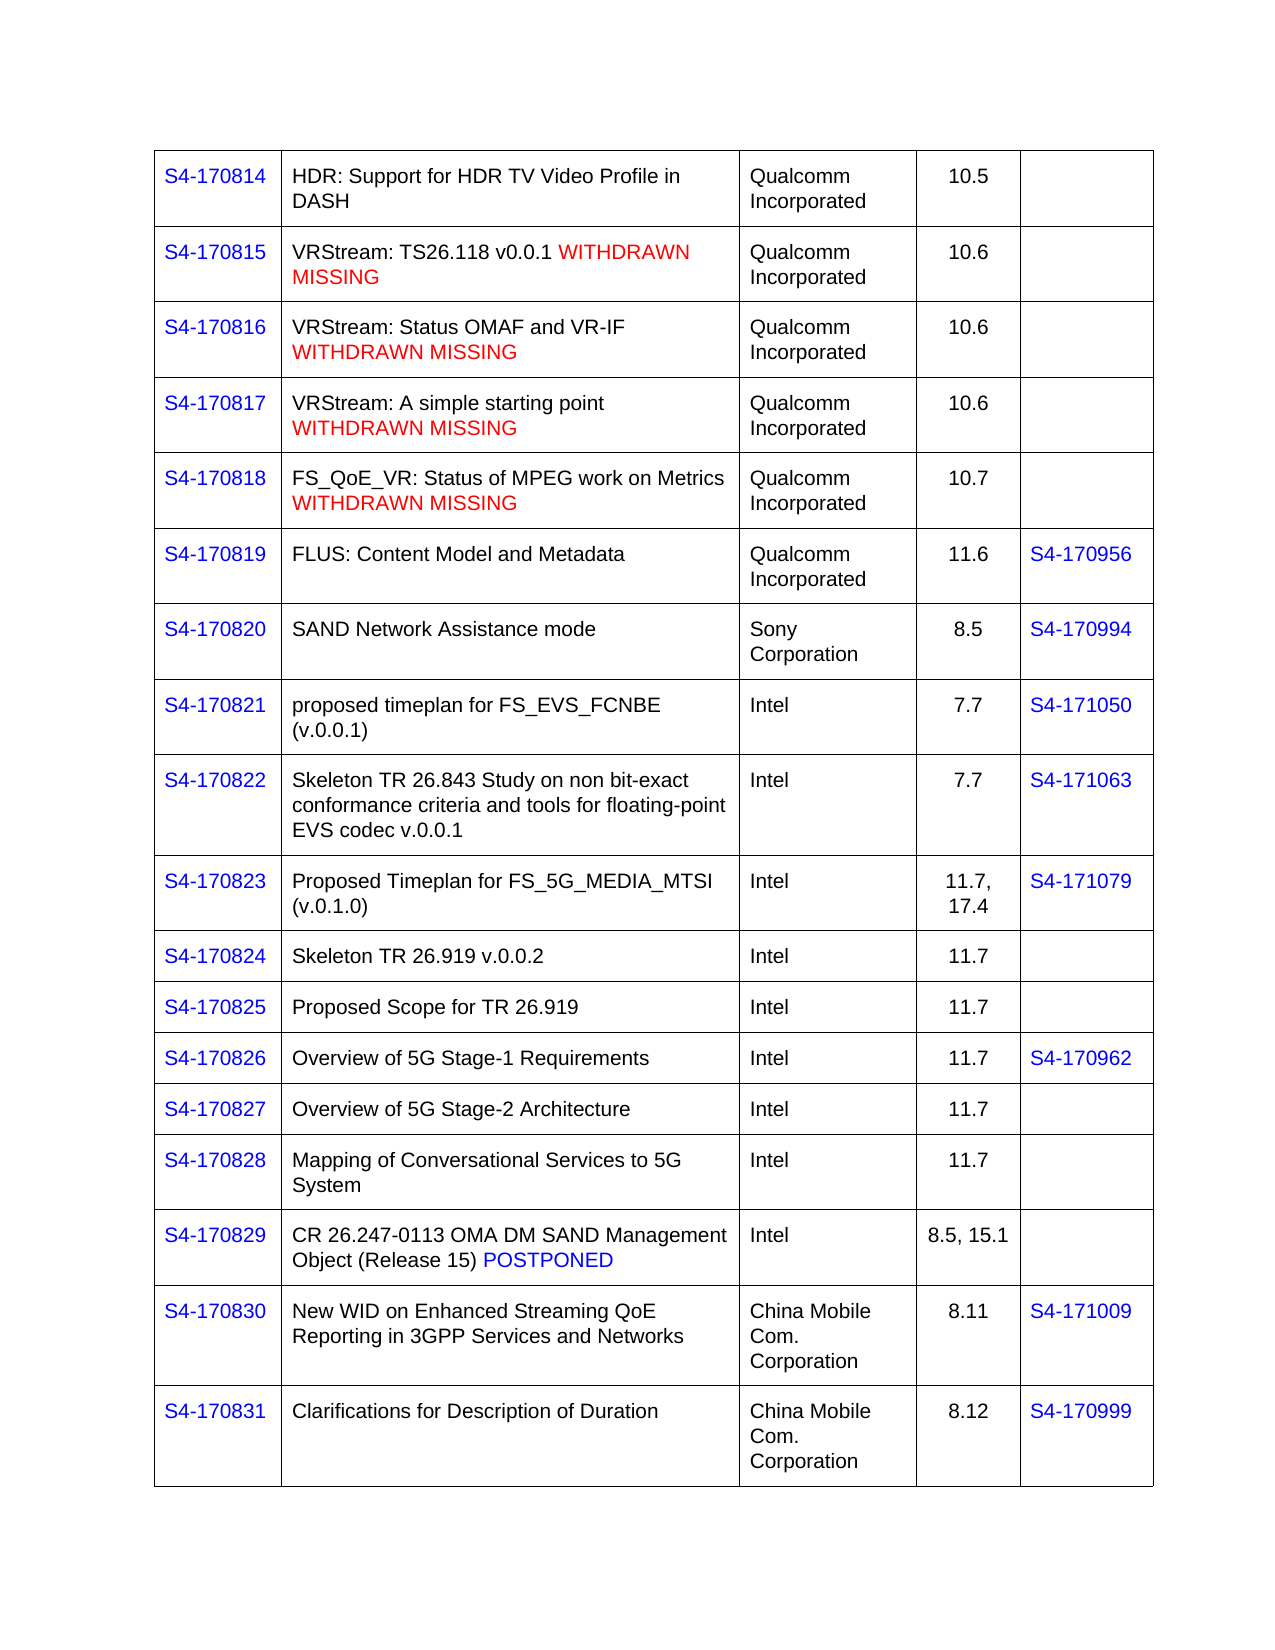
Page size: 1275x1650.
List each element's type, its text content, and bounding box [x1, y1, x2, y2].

table_cell S4-170820 [155, 604, 281, 679]
table_cell S4-170824 [155, 931, 281, 981]
table_cell Overview of 5G Stage-1 Requirements [282, 1033, 739, 1083]
table_cell S4-170815 [155, 227, 281, 301]
table_cell 11.7 [917, 1033, 1020, 1083]
table_cell 7.7 [917, 680, 1020, 754]
table_cell Clarifications for Description of Duration [282, 1386, 739, 1486]
table_cell Intel [740, 931, 916, 981]
table_cell China Mobile Com. Corporation [740, 1286, 916, 1385]
table_cell S4-170821 [155, 680, 281, 754]
table_cell S4-170823 [155, 856, 281, 930]
table_cell S4-171063 [1021, 755, 1153, 855]
table_cell S4-170814 [155, 151, 281, 226]
table_cell Intel [740, 1135, 916, 1209]
table_cell proposed timeplan for FS_EVS_FCNBE (v.0.0.1) [282, 680, 739, 754]
table_cell 11.7 [917, 931, 1020, 981]
table_cell 10.6 [917, 227, 1020, 301]
table_cell S4-170962 [1021, 1033, 1153, 1083]
table_cell [1021, 1135, 1153, 1209]
table_cell [1021, 453, 1153, 528]
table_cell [740, 151, 916, 226]
table_cell Proposed Scope for TR 26.919 [282, 982, 739, 1032]
table_cell Intel [740, 1084, 916, 1133]
table_cell 10.6 [917, 302, 1020, 377]
table_cell 10.7 [917, 453, 1020, 528]
table_cell 8.12 [917, 1386, 1020, 1486]
table_cell VRStream: Status OMAF and VR-IF WITHDRAWN MISSING [282, 302, 739, 377]
table_cell Skeleton TR 26.919 v.0.0.2 [282, 931, 739, 981]
table_cell S4-170819 [155, 529, 281, 603]
table_cell Qualcomm Incorporated [740, 302, 916, 377]
table_cell CR 26.247-0113 OMA DM SAND Management Object (Release 15) POSTPONED [282, 1210, 739, 1284]
table_cell 10.6 [917, 378, 1020, 452]
table_cell 11.7 [917, 982, 1020, 1032]
table_cell S4-170956 [1021, 529, 1153, 603]
table_cell Intel [740, 1033, 916, 1083]
table_cell S4-170818 [155, 453, 281, 528]
table_cell FS_QoE_VR: Status of MPEG work on Metrics WITHDRAWN MISSING [282, 453, 739, 528]
table_cell Proposed Timeplan for FS_5G_MEDIA_MTSI (v.0.1.0) [282, 856, 739, 930]
table_cell 7.7 [917, 755, 1020, 855]
table_cell [1021, 378, 1153, 452]
table_cell FLUS: Content Model and Metadata [282, 529, 739, 603]
table_cell Mapping of Conversational Services to 5G System [282, 1135, 739, 1209]
table_cell S4-171050 [1021, 680, 1153, 754]
table_cell 8.5 [917, 604, 1020, 679]
table_cell [1021, 931, 1153, 981]
table_cell S4-170828 [155, 1135, 281, 1209]
table_cell Intel [740, 1210, 916, 1284]
table_cell SAND Network Assistance mode [282, 604, 739, 679]
table_cell Qualcomm Incorporated [740, 378, 916, 452]
table_cell S4-170826 [155, 1033, 281, 1083]
table_cell VRStream: A simple starting point WITHDRAWN MISSING [282, 378, 739, 452]
table_cell [1021, 151, 1153, 226]
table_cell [740, 1386, 916, 1486]
table_cell Intel [740, 680, 916, 754]
table_cell Overview of 5G Stage-2 Architecture [282, 1084, 739, 1133]
table_cell Intel [740, 982, 916, 1032]
table_cell S4-170825 [155, 982, 281, 1032]
table_cell Qualcomm Incorporated [740, 453, 916, 528]
table_cell S4-170831 [155, 1386, 281, 1486]
table_cell S4-171079 [1021, 856, 1153, 930]
table_cell Intel [740, 856, 916, 930]
table_cell [1021, 302, 1153, 377]
table_cell 11.7, 17.4 [917, 856, 1020, 930]
table_cell [1021, 1210, 1153, 1284]
table_cell S4-170816 [155, 302, 281, 377]
table_cell S4-170830 [155, 1286, 281, 1385]
table_cell [1021, 1084, 1153, 1133]
table_cell S4-170829 [155, 1210, 281, 1284]
table_cell 11.7 [917, 1084, 1020, 1133]
table_cell 11.6 [917, 529, 1020, 603]
table_cell S4-170817 [155, 378, 281, 452]
table_cell S4-170999 [1021, 1386, 1153, 1486]
table_cell S4-170994 [1021, 604, 1153, 679]
table_cell HDR: Support for HDR TV Video Profile in DASH [282, 151, 739, 226]
table_cell Qualcomm Incorporated [740, 227, 916, 301]
table_cell 8.11 [917, 1286, 1020, 1385]
table_cell S4-171009 [1021, 1286, 1153, 1385]
table_cell [1021, 982, 1153, 1032]
table_cell [1021, 227, 1153, 301]
table_cell Intel [740, 755, 916, 855]
table_cell 11.7 [917, 1135, 1020, 1209]
table_cell S4-170827 [155, 1084, 281, 1133]
table_cell Skeleton TR 26.843 Study on non bit-exact conformance criteria and tools for floating-point EVS codec v.0.0.1 [282, 755, 739, 855]
table_cell 8.5, 15.1 [917, 1210, 1020, 1284]
table_cell Qualcomm Incorporated [740, 529, 916, 603]
table_cell 10.5 [917, 151, 1020, 226]
table_cell S4-170822 [155, 755, 281, 855]
table_cell New WID on Enhanced Streaming QoE Reporting in 3GPP Services and Networks [282, 1286, 739, 1385]
table_cell Sony Corporation [740, 604, 916, 679]
table_cell VRStream: TS26.118 v0.0.1 WITHDRAWN MISSING [282, 227, 739, 301]
